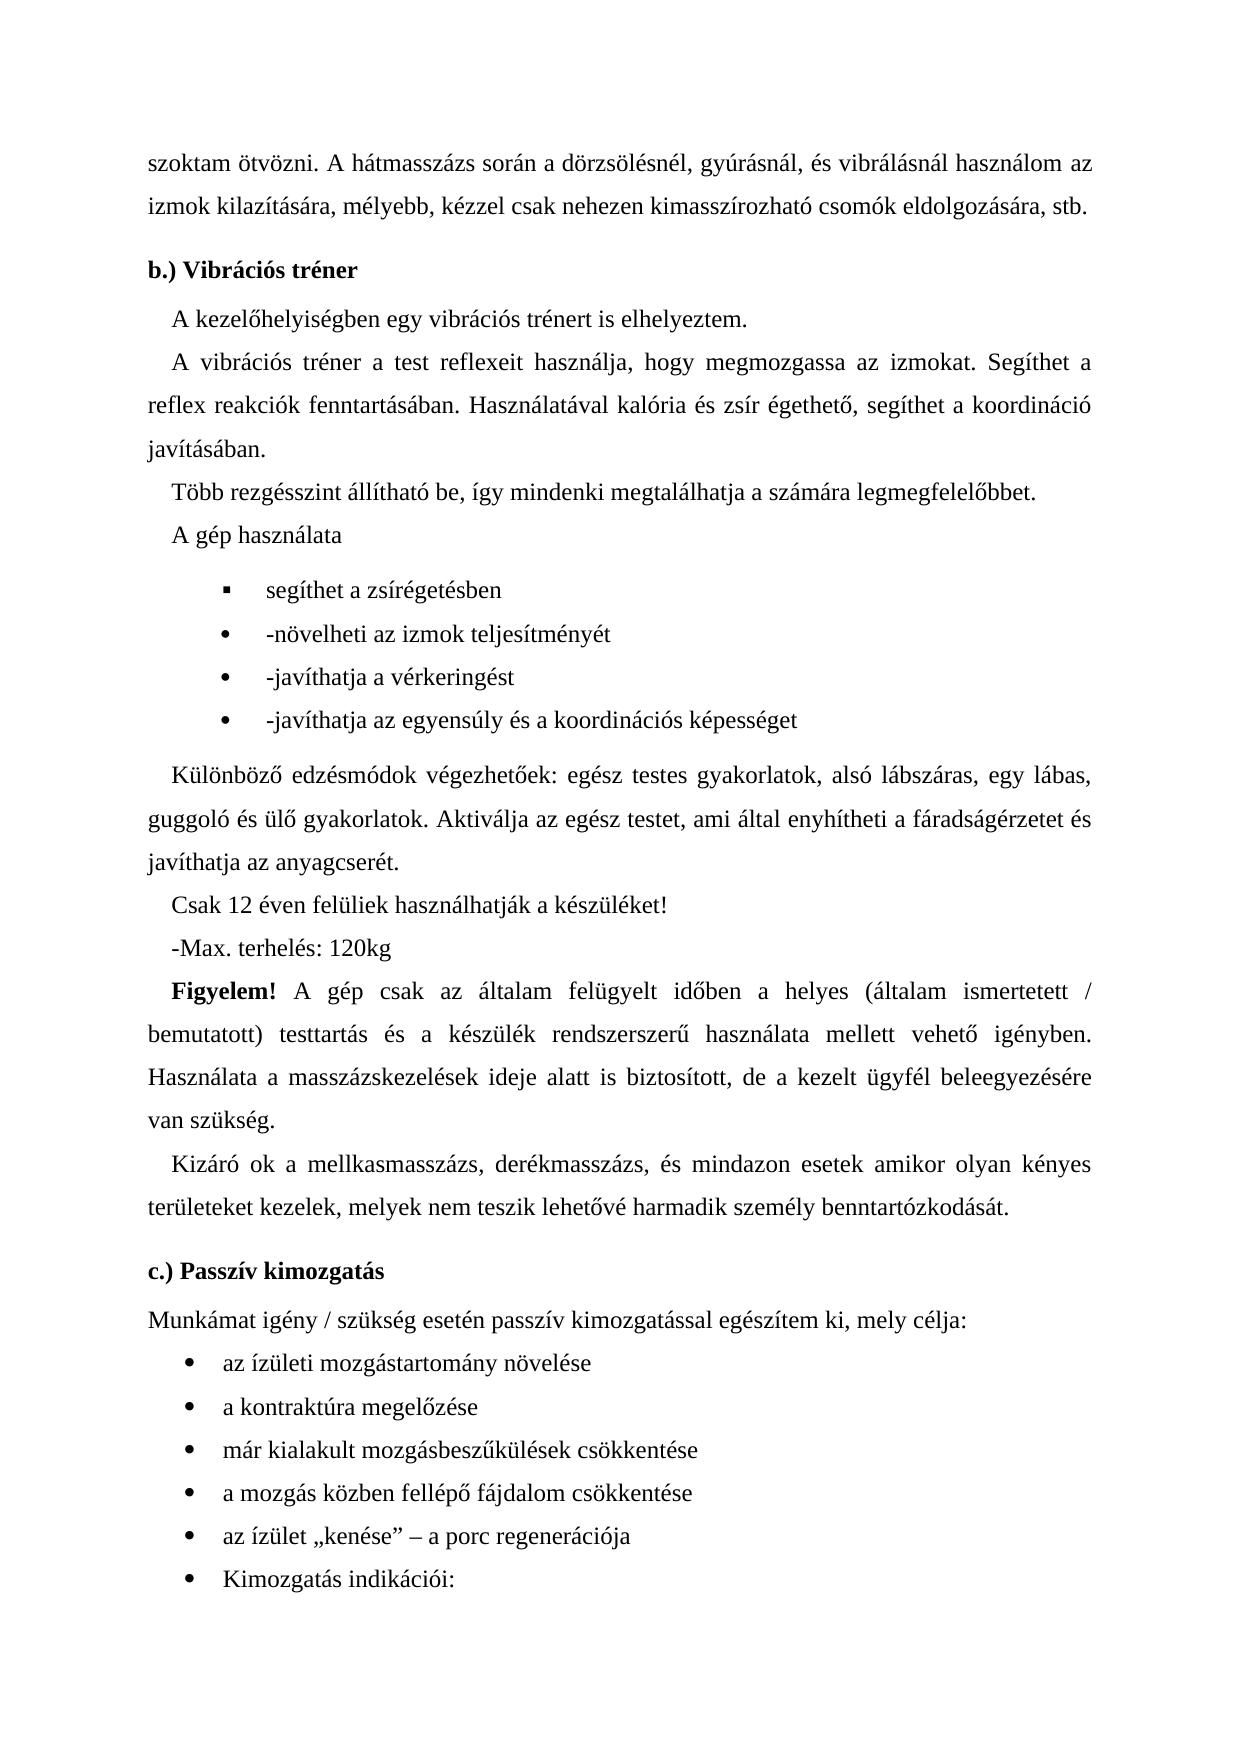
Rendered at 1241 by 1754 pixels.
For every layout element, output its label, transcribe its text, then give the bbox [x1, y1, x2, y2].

text Munkámat igény / szükség esetén passzív kimozgatással egészítem ki, mely célja: [148, 1305, 1093, 1334]
text Figyelem! A gép csak az általam felügyelt időben a helyes (általam ismertetett / bemutatott) testtartás és a készülék rendszerszerű használata mellett vehető igényben. Használata a masszázskezelések ideje alatt is biztosított, de a kezelt ügyfél beleegyezésére van szükség. [148, 976, 1093, 1134]
text A gép használata [148, 520, 1093, 549]
list a mozgás közben fellépő fájdalom csökkentése [185, 1478, 1093, 1507]
list -növelheti az izmok teljesítményét [221, 619, 1093, 647]
list Kimozgatás indikációi: [185, 1564, 1093, 1593]
text A kezelőhelyiségben egy vibrációs trénert is elhelyeztem. [148, 304, 1093, 333]
text -Max. terhelés: 120kg [148, 933, 1093, 962]
text Kizáró ok a mellkasmasszázs, derékmasszázs, és mindazon esetek amikor olyan kényes területeket kezelek, melyek nem teszik lehetővé harmadik személy benntartózkodását. [148, 1149, 1093, 1221]
list -javíthatja a vérkeringést [221, 662, 1093, 691]
text c.) Passzív kimozgatás [148, 1256, 1093, 1284]
text A vibrációs tréner a test reflexeit használja, hogy megmozgassa az izmokat. Segíthet a reflex reakciók fenntartásában. Használatával kalória és zsír égethető, segíthet a koordináció javításában. [148, 347, 1093, 462]
list -javíthatja az egyensúly és a koordinációs képességet [221, 705, 1093, 734]
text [148, 148, 1093, 219]
list az ízület „kenése” – a porc regenerációja [185, 1521, 1093, 1550]
list a kontraktúra megelőzése [185, 1392, 1093, 1420]
text Több rezgésszint állítható be, így mindenki megtalálhatja a számára legmegfelelőbbet. [148, 477, 1093, 506]
text Különböző edzésmódok végezhetőek: egész testes gyakorlatok, alsó lábszáras, egy lábas, guggoló és ülő gyakorlatok. Aktiválja az egész testet, ami által enyhítheti a fáradságérzetet és javíthatja az anyagcserét. [148, 761, 1093, 876]
list az ízületi mozgástartomány növelése [185, 1348, 1093, 1377]
text b.) Vibrációs tréner [148, 255, 1093, 283]
list már kialakult mozgásbeszűkülések csökkentése [185, 1435, 1093, 1463]
list segíthet a zsírégetésben [221, 576, 1093, 604]
text Csak 12 éven felüliek használhatják a készüléket! [148, 890, 1093, 919]
